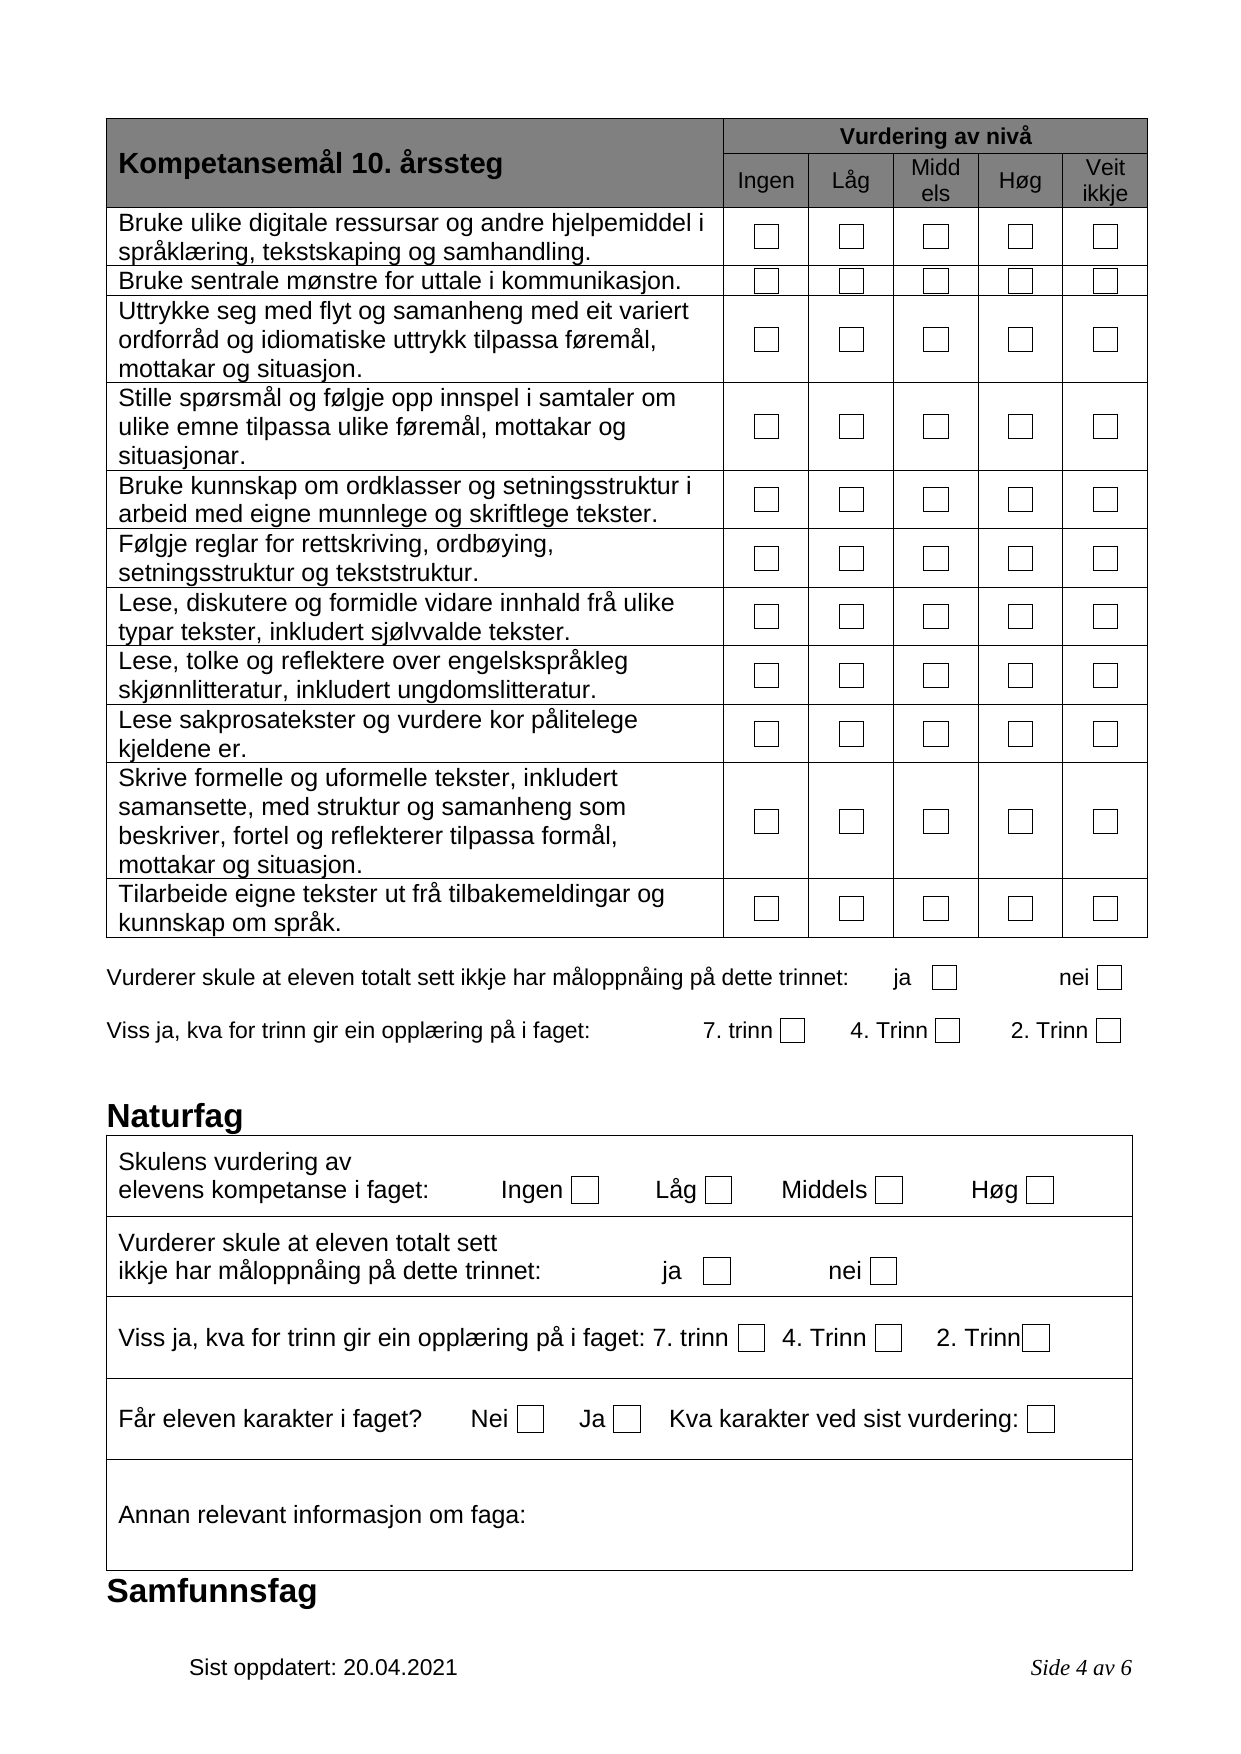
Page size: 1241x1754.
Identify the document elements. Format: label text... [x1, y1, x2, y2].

table_cell [1063, 471, 1147, 528]
table_cell [1063, 208, 1147, 265]
table_cell [724, 646, 808, 704]
table_header Kompetansemål 10. årssteg [107, 119, 723, 207]
table_cell Ingen [724, 154, 808, 207]
table_cell [979, 208, 1062, 265]
table_cell [724, 529, 808, 587]
table_cell [1063, 879, 1147, 937]
table_cell [894, 266, 978, 295]
table_cell [894, 208, 978, 265]
table_cell [894, 471, 978, 528]
table_cell [894, 529, 978, 587]
table_cell Skrive formelle og uformelle tekster, inkludert samansette, med struktur og samanheng som beskriver, fortel og reflekterer tilpassa formål, mottakar og situasjon. [107, 763, 723, 878]
table_cell [894, 646, 978, 704]
table_cell [724, 705, 808, 762]
table_cell [1063, 383, 1147, 469]
table_cell Får eleven karakter i faget? Nei Ja Kva karakter ved sist vurdering: [107, 1379, 1132, 1459]
text Samfunnsfag [106, 1571, 1134, 1609]
table_cell [724, 383, 808, 469]
table_cell [979, 296, 1062, 382]
table_header Skulens vurdering av elevens kompetanse i faget: Ingen Låg Middels Høg [107, 1136, 1132, 1216]
table_cell Bruke ulike digitale ressursar og andre hjelpemiddel i språklæring, tekstskaping og samhandling. [107, 208, 723, 265]
table_cell Uttrykke seg med flyt og samanheng med eit variert ordforråd og idiomatiske uttrykk tilpassa føremål, mottakar og situasjon. [107, 296, 723, 382]
table_cell [1063, 588, 1147, 645]
table_cell [1063, 763, 1147, 878]
table_cell Låg [809, 154, 893, 207]
table_cell [809, 208, 893, 265]
table_cell [1063, 529, 1147, 587]
table_cell [979, 266, 1062, 295]
table_cell [979, 383, 1062, 469]
table_cell Veit ikkje [1063, 154, 1147, 207]
table_cell [724, 879, 808, 937]
table_cell [809, 763, 893, 878]
table_cell Lese sakprosatekster og vurdere kor pålitelege kjeldene er. [107, 705, 723, 762]
table_cell Følgje reglar for rettskriving, ordbøying, setningsstruktur og tekststruktur. [107, 529, 723, 587]
table_cell [1063, 296, 1147, 382]
table_cell Lese, tolke og reflektere over engelskspråkleg skjønnlitteratur, inkludert ungdomslitteratur. [107, 646, 723, 704]
table_cell [1063, 705, 1147, 762]
table_cell Stille spørsmål og følgje opp innspel i samtaler om ulike emne tilpassa ulike føremål, mottakar og situasjonar. [239, 383, 723, 469]
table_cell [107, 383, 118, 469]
table_cell [979, 879, 1062, 937]
table_cell [894, 763, 978, 878]
table_cell [724, 763, 808, 878]
table_cell Bruke kunnskap om ordklasser og setningsstruktur i arbeid med eigne munnlege og skriftlege tekster. [107, 471, 723, 528]
table_cell Vurderer skule at eleven totalt sett ikkje har måloppnåing på dette trinnet: ja nei [107, 1217, 1132, 1296]
table_cell [809, 296, 893, 382]
table_cell [979, 705, 1062, 762]
table_header Vurdering av nivå [724, 119, 1147, 153]
table_cell [1063, 646, 1147, 704]
table_cell [809, 471, 893, 528]
table_cell [809, 266, 893, 295]
table_cell Tilarbeide eigne tekster ut frå tilbakemeldingar og kunnskap om språk. [107, 879, 723, 937]
table_cell [979, 529, 1062, 587]
table_cell [894, 588, 978, 645]
table_cell [809, 383, 893, 469]
table_cell [894, 705, 978, 762]
table_cell [979, 471, 1062, 528]
table_cell [809, 705, 893, 762]
table_cell [894, 296, 978, 382]
table_cell Lese, diskutere og formidle vidare innhald frå ulike typar tekster, inkludert sjølvvalde tekster. [107, 588, 723, 645]
table_cell [809, 529, 893, 587]
table_cell [979, 763, 1062, 878]
table_cell [1063, 266, 1147, 295]
text Naturfag [106, 1096, 1134, 1134]
table_cell [724, 266, 808, 295]
text Viss ja, kva for trinn gir ein opplæring på i faget: 7. trinn 4. Trinn 2. Trinn [106, 1017, 1134, 1043]
table_cell [809, 646, 893, 704]
table_cell [979, 646, 1062, 704]
table_cell Annan relevant informasjon om faga: [107, 1460, 1132, 1569]
table_cell [894, 879, 978, 937]
table_cell Middels [894, 154, 978, 207]
table_cell [894, 383, 978, 469]
table_cell [979, 588, 1062, 645]
table_cell [724, 296, 808, 382]
table_cell [724, 471, 808, 528]
table_cell Viss ja, kva for trinn gir ein opplæring på i faget: 7. trinn 4. Trinn 2. Trinn [107, 1297, 1132, 1377]
table_cell [724, 588, 808, 645]
table_cell [724, 208, 808, 265]
text Vurderer skule at eleven totalt sett ikkje har måloppnåing på dette trinnet: ja nei [106, 964, 1134, 991]
table_cell Høg [979, 154, 1062, 207]
table_cell [809, 588, 893, 645]
table_cell Bruke sentrale mønstre for uttale i kommunikasjon. [107, 266, 723, 295]
table_cell [809, 879, 893, 937]
